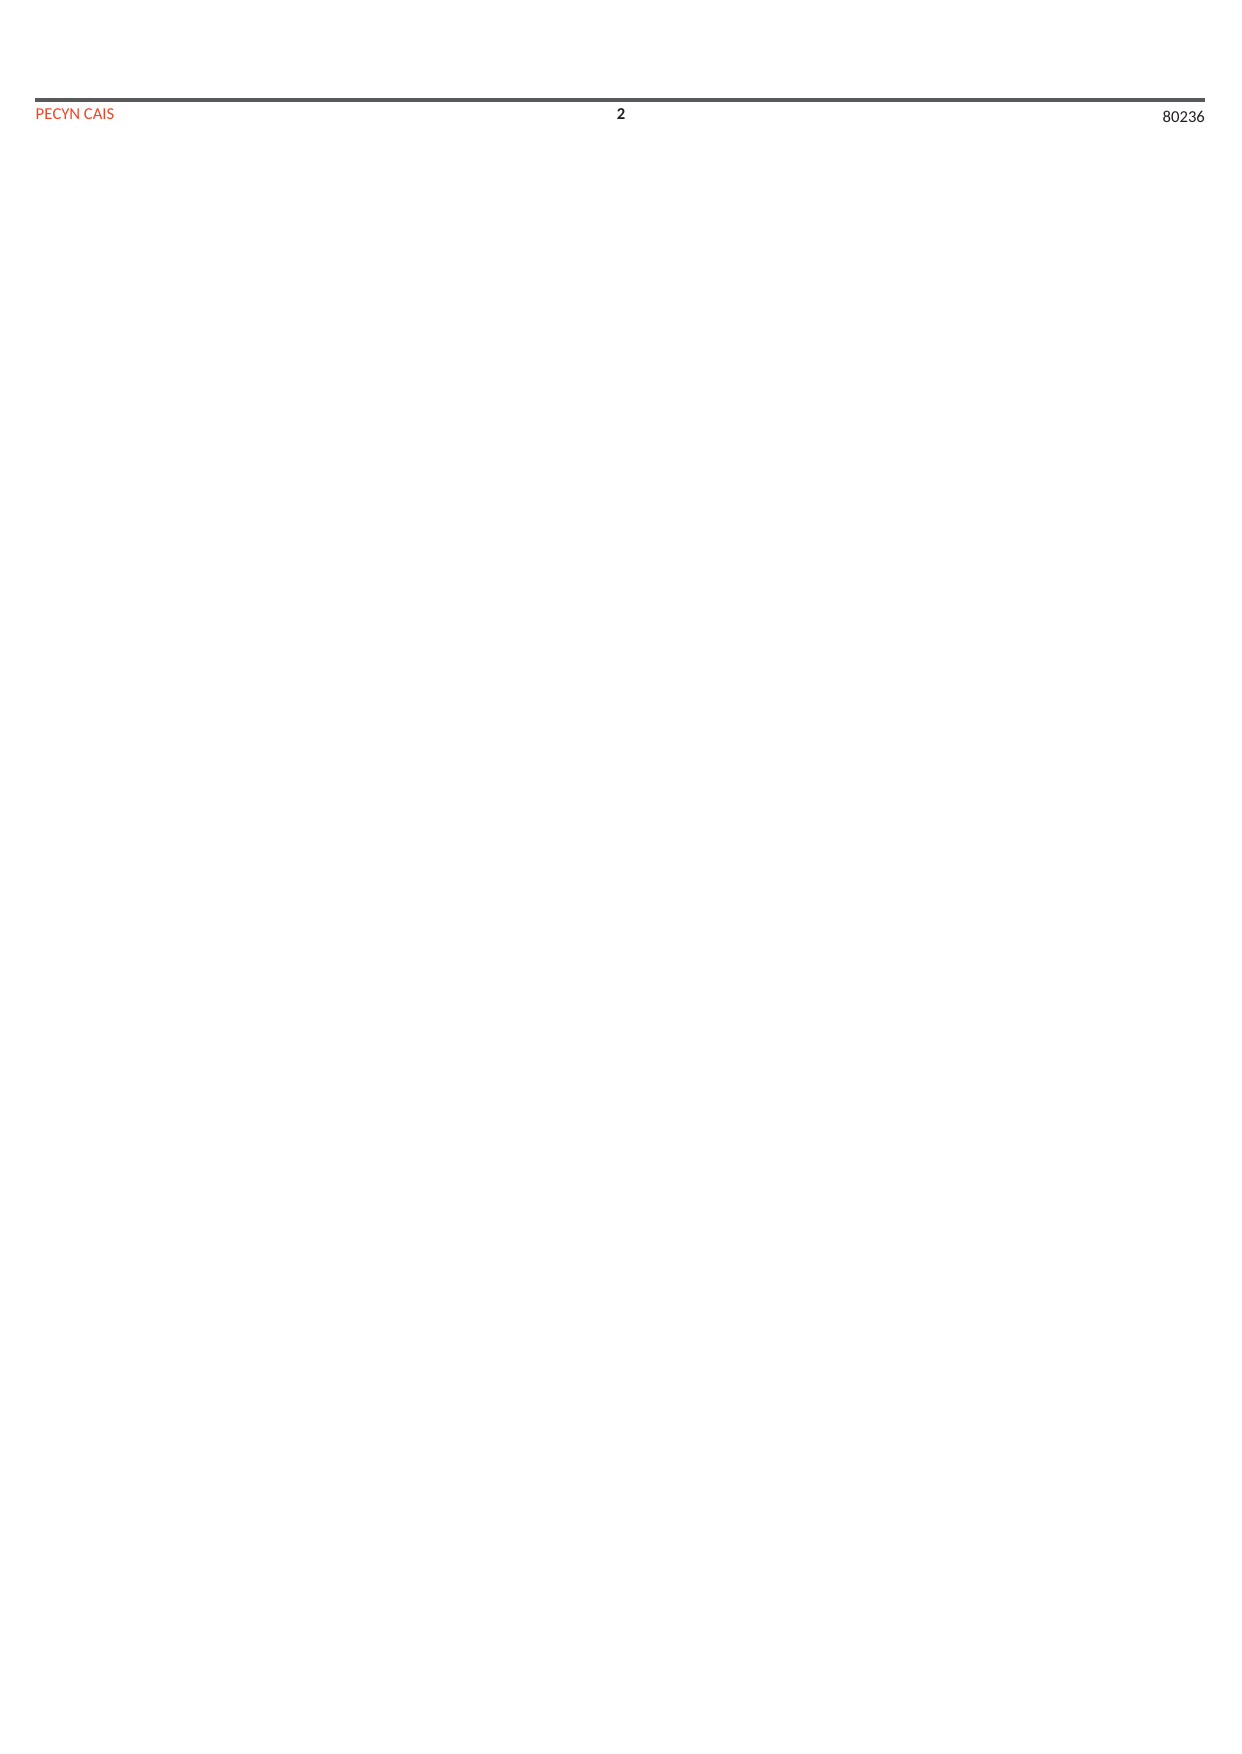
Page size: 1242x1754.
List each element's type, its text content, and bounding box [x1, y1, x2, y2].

text PECYN CAIS 2 [35, 103, 633, 123]
text 80236 [1162, 106, 1219, 126]
